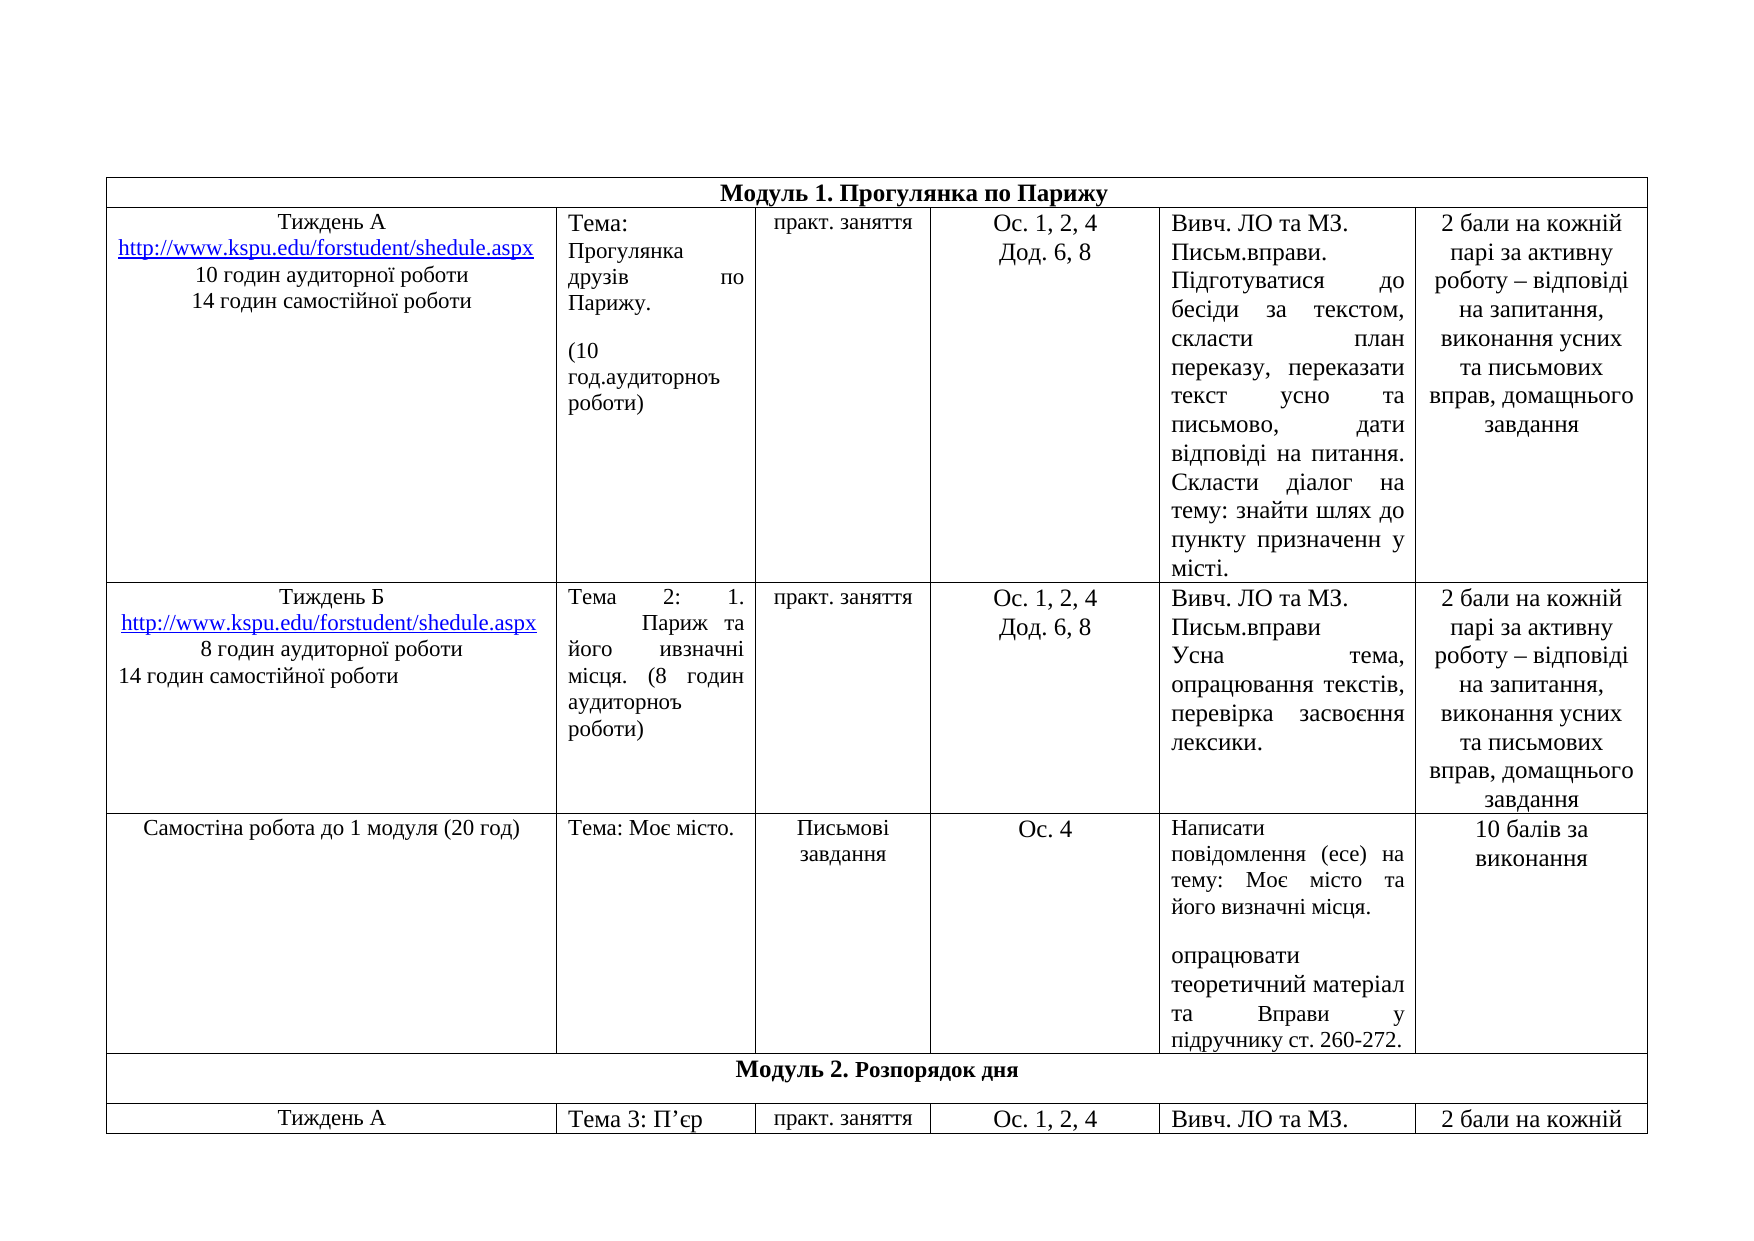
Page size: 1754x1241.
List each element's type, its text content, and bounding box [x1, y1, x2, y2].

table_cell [931, 1104, 1159, 1133]
table_cell Ос. 1, 2, 4 Дод. 6, 8 [931, 583, 1159, 813]
table_cell практ. заняття [756, 208, 930, 582]
table_cell Письмові завдання [756, 814, 930, 1053]
table_cell практ. заняття [756, 1104, 930, 1133]
table_cell 10 балів за виконання [1416, 814, 1647, 1053]
table_cell Тиждень Б http://www.kspu.edu/forstudent/shedule.aspx 8 годин аудиторної роботи 14 годин самостійної роботи [107, 583, 556, 813]
table_cell Вивч. ЛО та МЗ. Письм.вправи Усна тема, опрацювання текстів, перевірка засвоєння лексики. [1160, 583, 1415, 813]
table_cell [1416, 1104, 1647, 1133]
table_cell Модуль 2. Розпорядок дня [107, 1054, 1647, 1103]
table_cell Написати повідомлення (есе) на тему: Моє місто та його визначні місця. опрацювати теоретичний матеріал та Вправи у підручнику ст. 260-272. [1160, 814, 1415, 1053]
table_cell 2 бали на кожній парі за активну роботу – відповіді на запитання, виконання усних та письмових вправ, домащнього завдання [1416, 208, 1647, 582]
table_cell Тиждень А http://www.kspu.edu/forstudent/shedule.aspx 10 годин аудиторної роботи 14 годин самостійної роботи [107, 208, 556, 582]
table_cell Вивч. ЛО та МЗ. Письм.вправи. Підготуватися до бесіди за текстом, скласти план переказу, переказати текст усно та письмово, дати відповіді на питання. Скласти діалог на тему: знайти шлях до пункту призначенн у місті. [1160, 208, 1415, 582]
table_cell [557, 1104, 755, 1133]
table_cell Тема 2: 1. Париж та його ивзначні місця. (8 годин аудиторноъ роботи) [557, 583, 755, 813]
table_cell Самостіна робота до 1 модуля (20 год) [107, 814, 556, 1053]
table_cell Ос. 1, 2, 4 Дод. 6, 8 [931, 208, 1159, 582]
table_cell практ. заняття [756, 583, 930, 813]
table_cell Ос. 4 [931, 814, 1159, 1053]
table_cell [1160, 1104, 1415, 1133]
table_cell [107, 1104, 556, 1133]
table_cell Модуль 1. Прогулянка по Парижу [107, 178, 1647, 207]
table_cell Тема: Прогулянка друзів по Парижу. (10 год.аудиторноъ роботи) [557, 208, 755, 582]
table_cell 2 бали на кожній парі за активну роботу – відповіді на запитання, виконання усних та письмових вправ, домащнього завдання [1416, 583, 1647, 813]
table_cell Тема: Моє місто. [557, 814, 755, 1053]
